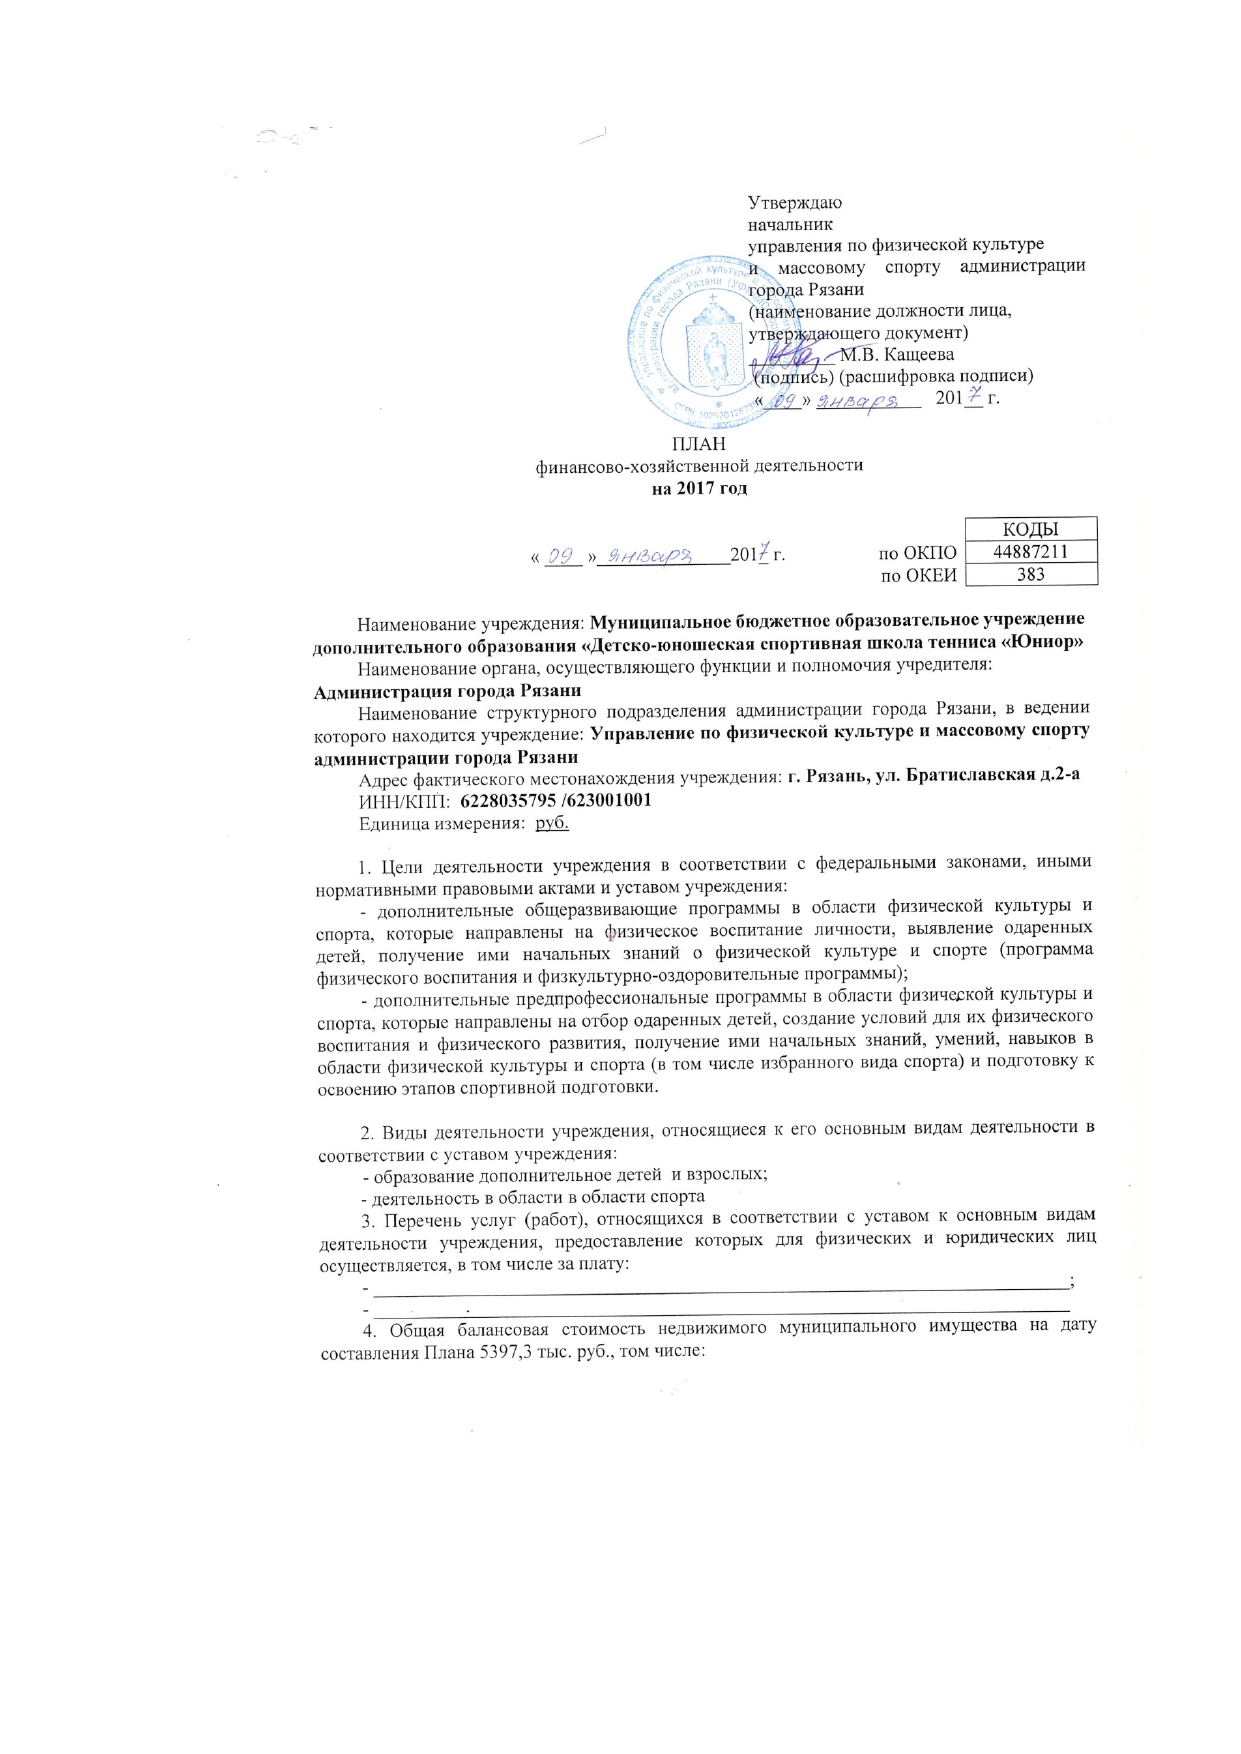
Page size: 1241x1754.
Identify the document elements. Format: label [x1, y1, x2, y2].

picture [177, 118, 1152, 1458]
